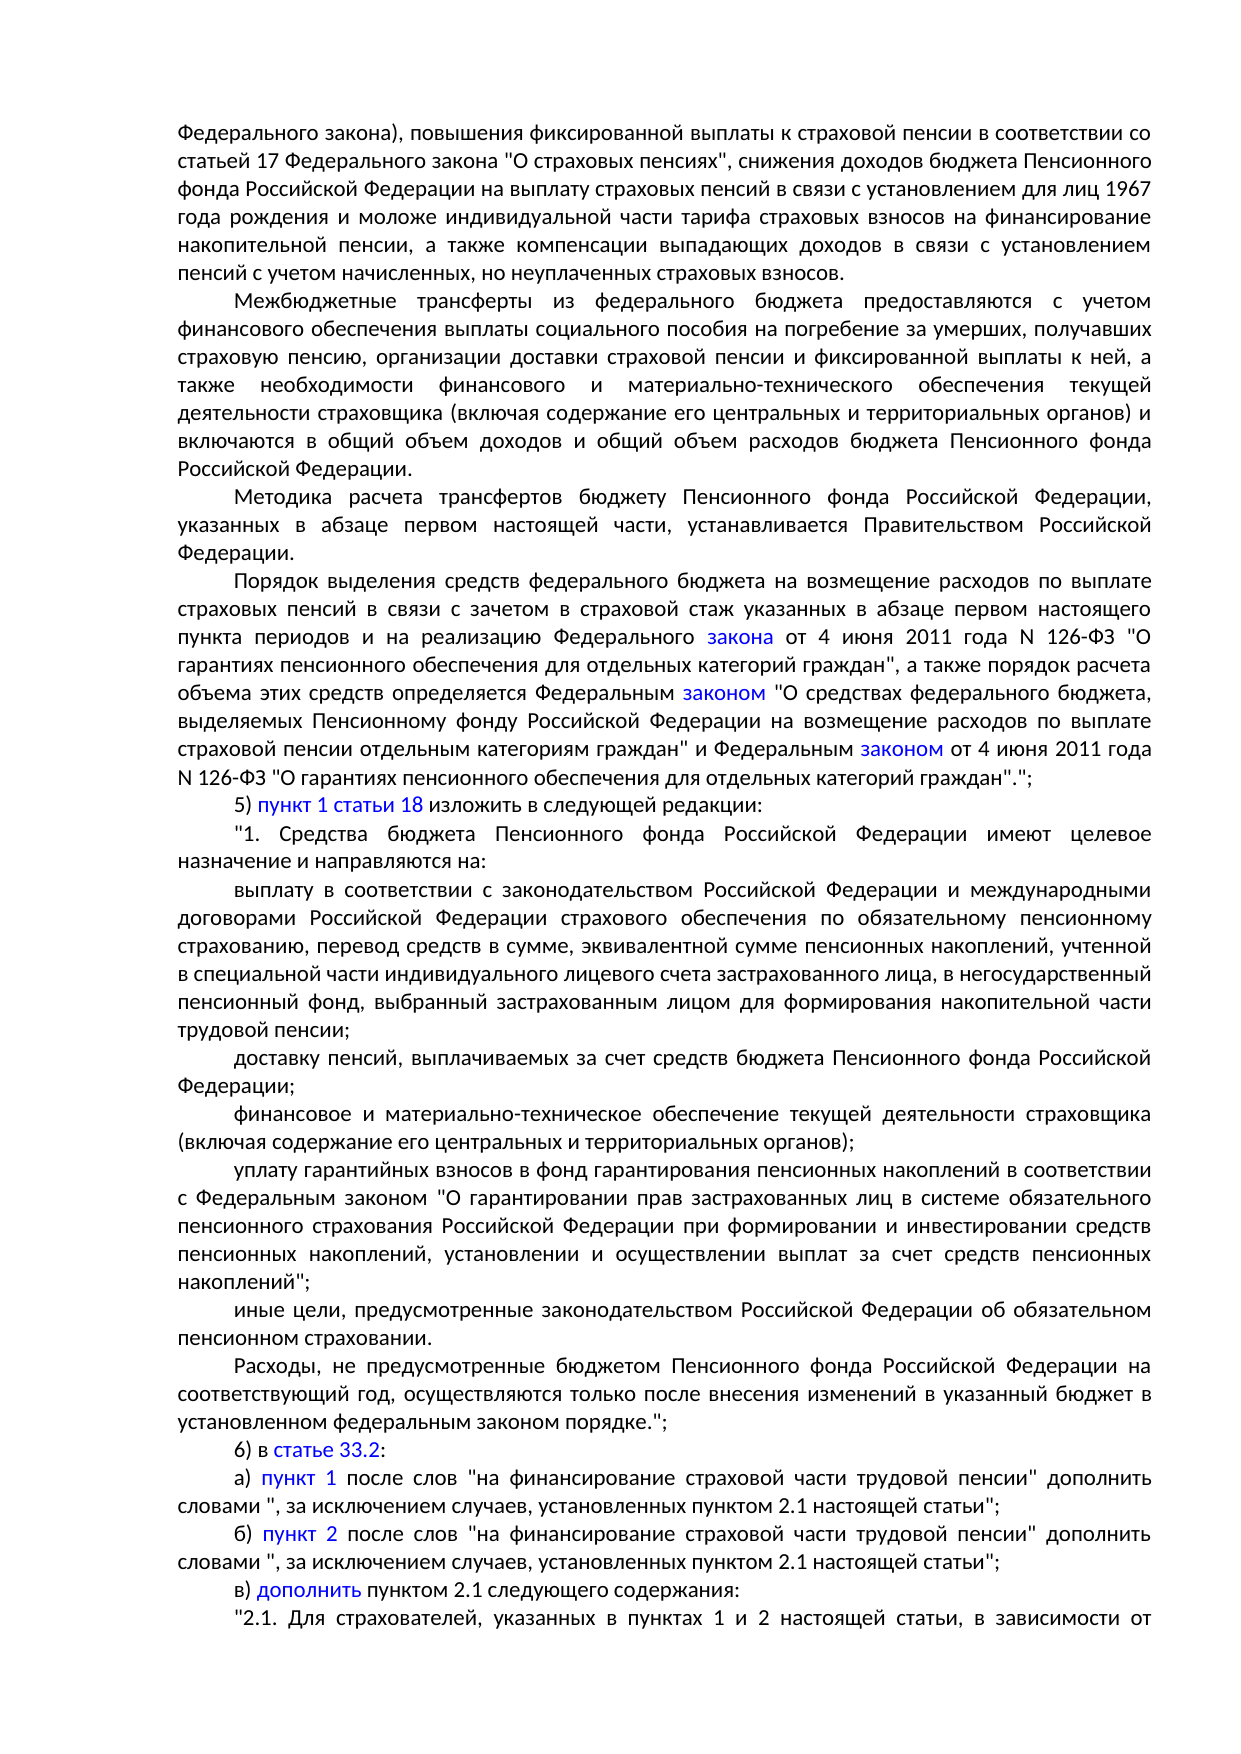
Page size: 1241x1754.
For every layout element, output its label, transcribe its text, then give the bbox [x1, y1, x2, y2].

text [177, 1603, 1152, 1631]
text в) дополнить пунктом 2.1 следующего содержания: [177, 1575, 1152, 1603]
text а) пункт 1 после слов "на финансирование страховой части трудовой пенсии" дополнить словами ", за исключением случаев, установленных пунктом 2.1 настоящей статьи"; [177, 1463, 1152, 1519]
text уплату гарантийных взносов в фонд гарантирования пенсионных накоплений в соответствии с Федеральным законом "О гарантировании прав застрахованных лиц в системе обязательного пенсионного страхования Российской Федерации при формировании и инвестировании средств пенсионных накоплений, установлении и осуществлении выплат за счет средств пенсионных накоплений"; [177, 1155, 1152, 1295]
text Порядок выделения средств федерального бюджета на возмещение расходов по выплате страховых пенсий в связи с зачетом в страховой стаж указанных в абзаце первом настоящего пункта периодов и на реализацию Федерального закона от 4 июня 2011 года N 126-ФЗ "О гарантиях пенсионного обеспечения для отдельных категорий граждан", а также порядок расчета объема этих средств определяется Федеральным законом "О средствах федерального бюджета, выделяемых Пенсионному фонду Российской Федерации на возмещение расходов по выплате страховой пенсии отдельным категориям граждан" и Федеральным законом от 4 июня 2011 года N 126-ФЗ "О гарантиях пенсионного обеспечения для отдельных категорий граждан"."; [177, 566, 1152, 791]
text Расходы, не предусмотренные бюджетом Пенсионного фонда Российской Федерации на соответствующий год, осуществляются только после внесения изменений в указанный бюджет в установленном федеральным законом порядке."; [177, 1351, 1152, 1435]
text иные цели, предусмотренные законодательством Российской Федерации об обязательном пенсионном страховании. [177, 1295, 1152, 1351]
text доставку пенсий, выплачиваемых за счет средств бюджета Пенсионного фонда Российской Федерации; [177, 1043, 1152, 1099]
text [177, 118, 1152, 286]
text Межбюджетные трансферты из федерального бюджета предоставляются с учетом финансового обеспечения выплаты социального пособия на погребение за умерших, получавших страховую пенсию, организации доставки страховой пенсии и фиксированной выплаты к ней, а также необходимости финансового и материально-технического обеспечения текущей деятельности страховщика (включая содержание его центральных и территориальных органов) и включаются в общий объем доходов и общий объем расходов бюджета Пенсионного фонда Российской Федерации. [177, 286, 1152, 482]
text 5) пункт 1 статьи 18 изложить в следующей редакции: [177, 791, 1152, 819]
text "1. Средства бюджета Пенсионного фонда Российской Федерации имеют целевое назначение и направляются на: [177, 819, 1152, 875]
text Методика расчета трансфертов бюджету Пенсионного фонда Российской Федерации, указанных в абзаце первом настоящей части, устанавливается Правительством Российской Федерации. [177, 482, 1152, 566]
text выплату в соответствии с законодательством Российской Федерации и международными договорами Российской Федерации страхового обеспечения по обязательному пенсионному страхованию, перевод средств в сумме, эквивалентной сумме пенсионных накоплений, учтенной в специальной части индивидуального лицевого счета застрахованного лица, в негосударственный пенсионный фонд, выбранный застрахованным лицом для формирования накопительной части трудовой пенсии; [177, 875, 1152, 1043]
text б) пункт 2 после слов "на финансирование страховой части трудовой пенсии" дополнить словами ", за исключением случаев, установленных пунктом 2.1 настоящей статьи"; [177, 1519, 1152, 1575]
text 6) в статье 33.2: [177, 1435, 1152, 1463]
text финансовое и материально-техническое обеспечение текущей деятельности страховщика (включая содержание его центральных и территориальных органов); [177, 1099, 1152, 1155]
